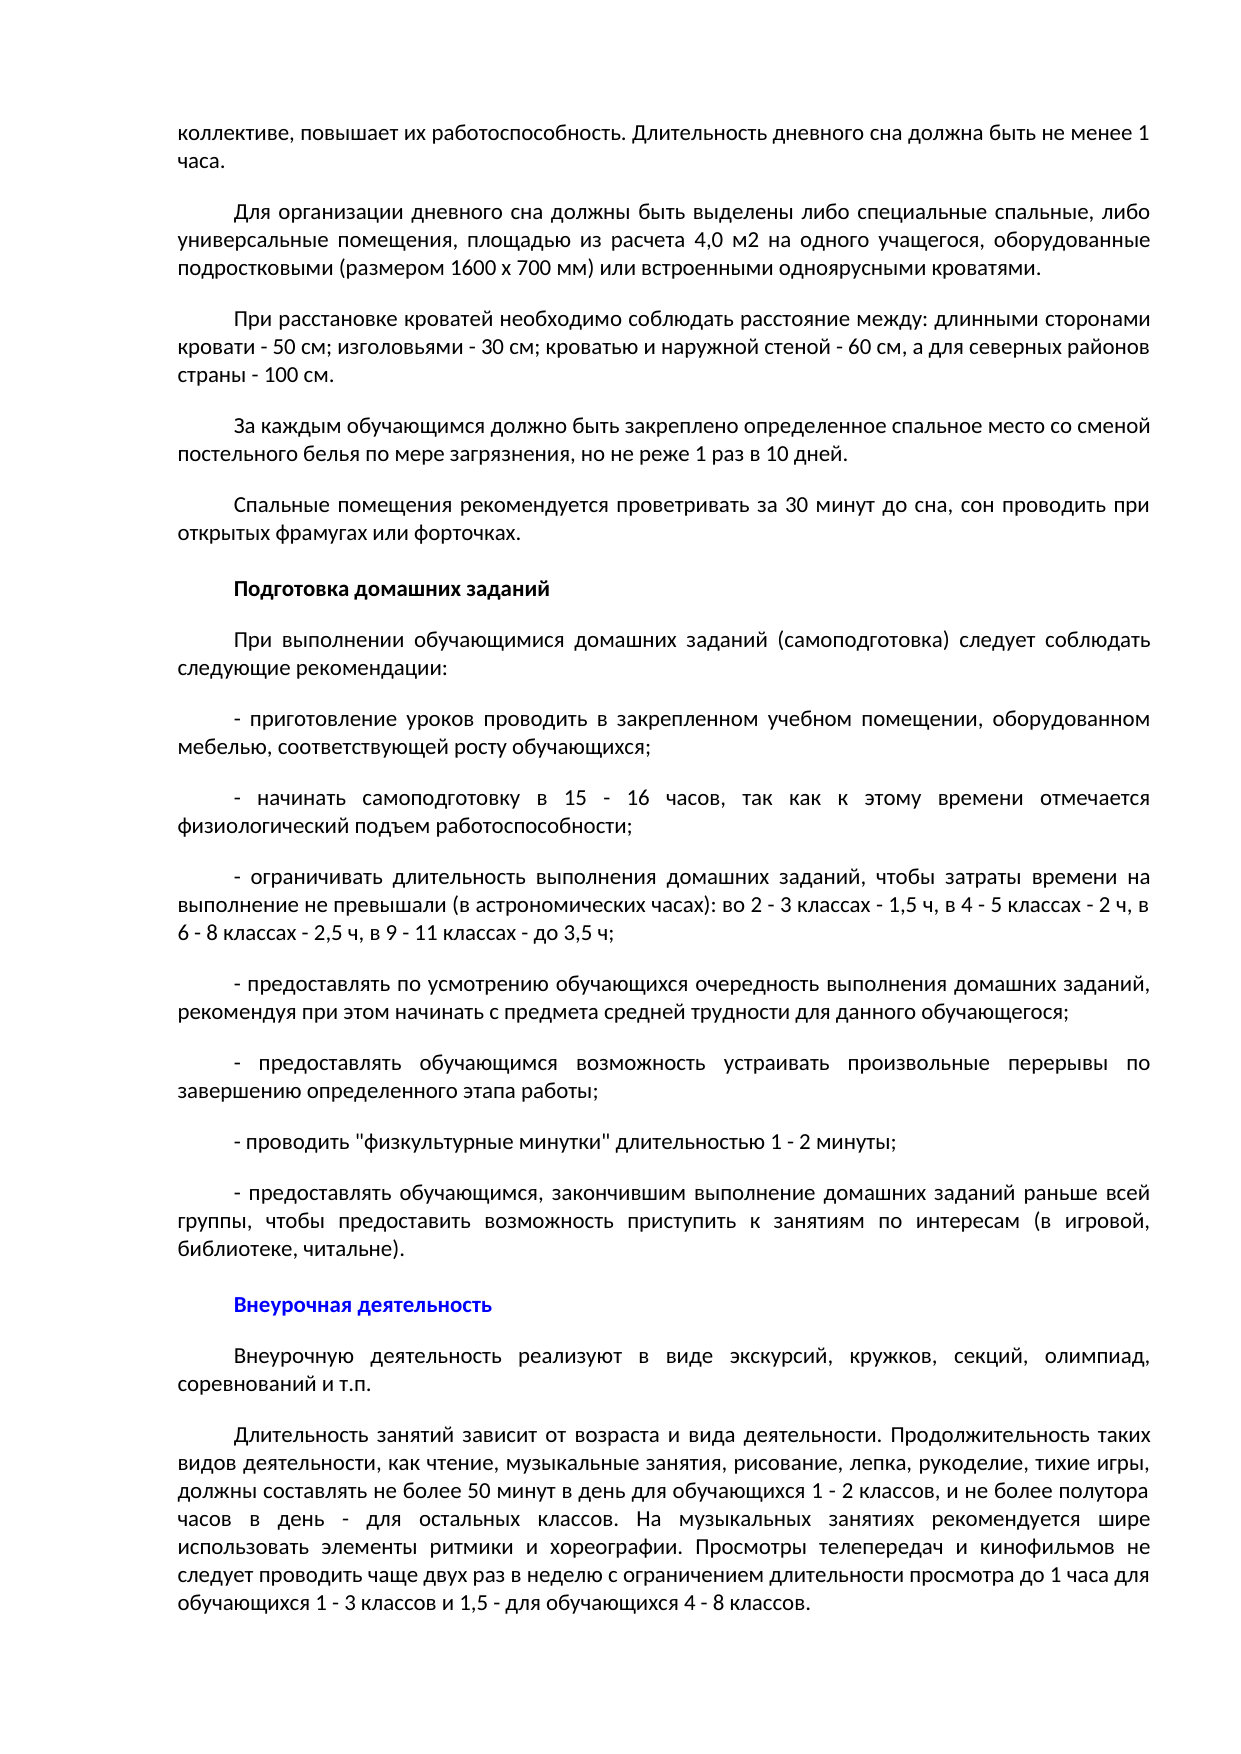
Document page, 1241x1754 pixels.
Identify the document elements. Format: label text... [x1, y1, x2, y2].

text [177, 118, 1152, 174]
text За каждым обучающимся должно быть закреплено определенное спальное место со сменой постельного белья по мере загрязнения, но не реже 1 раз в 10 дней. [177, 411, 1152, 467]
title Подготовка домашних заданий [177, 574, 1152, 602]
text При расстановке кроватей необходимо соблюдать расстояние между: длинными сторонами кровати - 50 см; изголовьями - 30 см; кроватью и наружной стеной - 60 см, а для северных районов страны - 100 см. [177, 304, 1152, 388]
text - предоставлять по усмотрению обучающихся очередность выполнения домашних заданий, рекомендуя при этом начинать с предмета средней трудности для данного обучающегося; [177, 969, 1152, 1025]
text - предоставлять обучающимся возможность устраивать произвольные перерывы по завершению определенного этапа работы; [177, 1048, 1152, 1104]
text - начинать самоподготовку в 15 - 16 часов, так как к этому времени отмечается физиологический подъем работоспособности; [177, 783, 1152, 839]
text Внеурочную деятельность реализуют в виде экскурсий, кружков, секций, олимпиад, соревнований и т.п. [177, 1341, 1152, 1397]
title Внеурочная деятельность [177, 1290, 1152, 1318]
text - проводить "физкультурные минутки" длительностью 1 - 2 минуты; [177, 1127, 1152, 1155]
text Длительность занятий зависит от возраста и вида деятельности. Продолжительность таких видов деятельности, как чтение, музыкальные занятия, рисование, лепка, рукоделие, тихие игры, должны составлять не более 50 минут в день для обучающихся 1 - 2 классов, и не более полутора часов в день - для остальных классов. На музыкальных занятиях рекомендуется шире использовать элементы ритмики и хореографии. Просмотры телепередач и кинофильмов не следует проводить чаще двух раз в неделю с ограничением длительности просмотра до 1 часа для обучающихся 1 - 3 классов и 1,5 - для обучающихся 4 - 8 классов. [177, 1420, 1152, 1616]
text - приготовление уроков проводить в закрепленном учебном помещении, оборудованном мебелью, соответствующей росту обучающихся; [177, 704, 1152, 760]
text - предоставлять обучающимся, закончившим выполнение домашних заданий раньше всей группы, чтобы предоставить возможность приступить к занятиям по интересам (в игровой, библиотеке, читальне). [177, 1178, 1152, 1262]
text Спальные помещения рекомендуется проветривать за 30 минут до сна, сон проводить при открытых фрамугах или форточках. [177, 490, 1152, 546]
text Для организации дневного сна должны быть выделены либо специальные спальные, либо универсальные помещения, площадью из расчета 4,0 м2 на одного учащегося, оборудованные подростковыми (размером 1600 x 700 мм) или встроенными одноярусными кроватями. [177, 197, 1152, 281]
text - ограничивать длительность выполнения домашних заданий, чтобы затраты времени на выполнение не превышали (в астрономических часах): во 2 - 3 классах - 1,5 ч, в 4 - 5 классах - 2 ч, в 6 - 8 классах - 2,5 ч, в 9 - 11 классах - до 3,5 ч; [177, 862, 1152, 946]
text При выполнении обучающимися домашних заданий (самоподготовка) следует соблюдать следующие рекомендации: [177, 625, 1152, 681]
